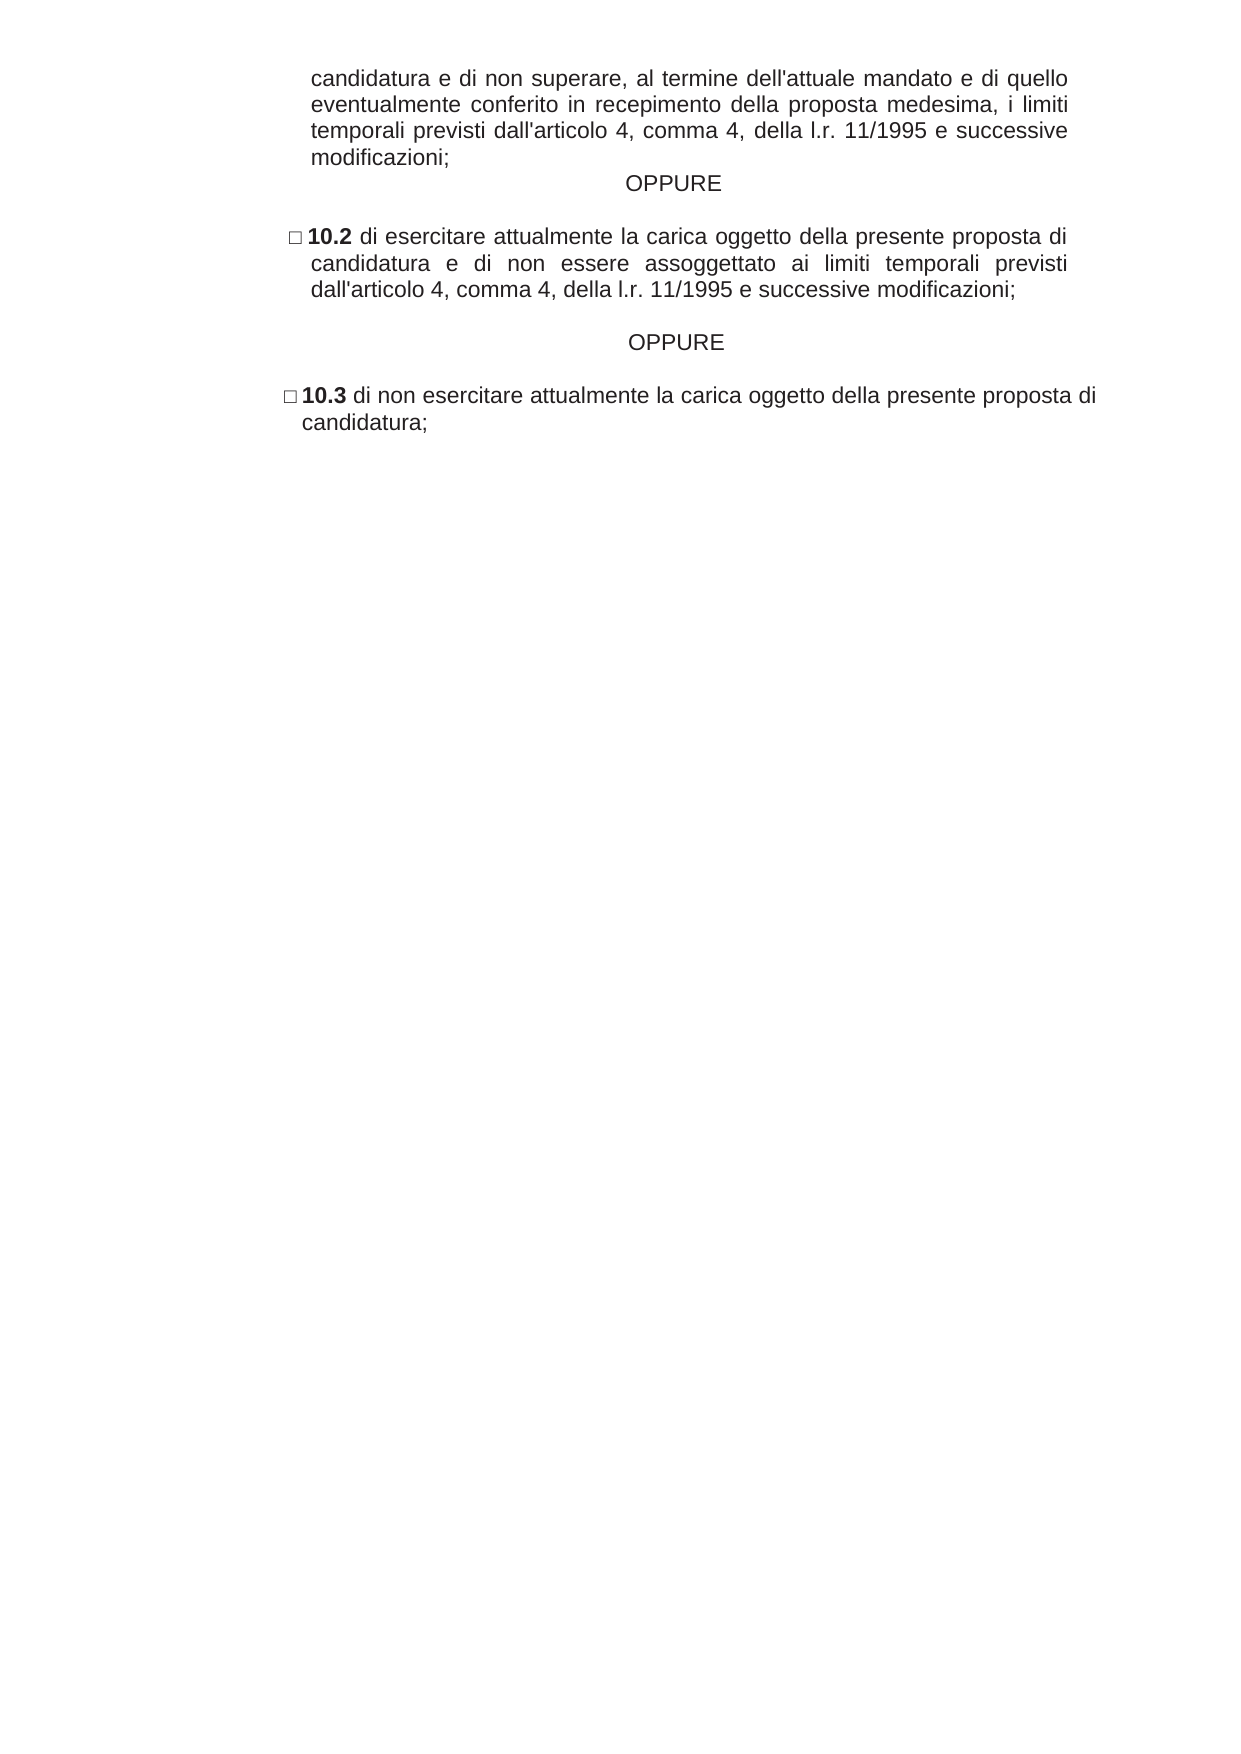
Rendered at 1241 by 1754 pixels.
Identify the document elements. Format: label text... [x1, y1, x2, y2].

list 10.3 di non esercitare attualmente la carica oggetto della presente proposta di candidatura; [284, 382, 1165, 435]
list 10.2 di esercitare attualmente la carica oggetto della presente proposta di candidatura e di non essere assoggettato ai limiti temporali previsti dall'articolo 4, comma 4, della l.r. 11/1995 e successive modificazioni; [289, 223, 1068, 302]
text OPPURE [209, 329, 1143, 356]
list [289, 64, 1068, 170]
text OPPURE [204, 170, 1143, 196]
